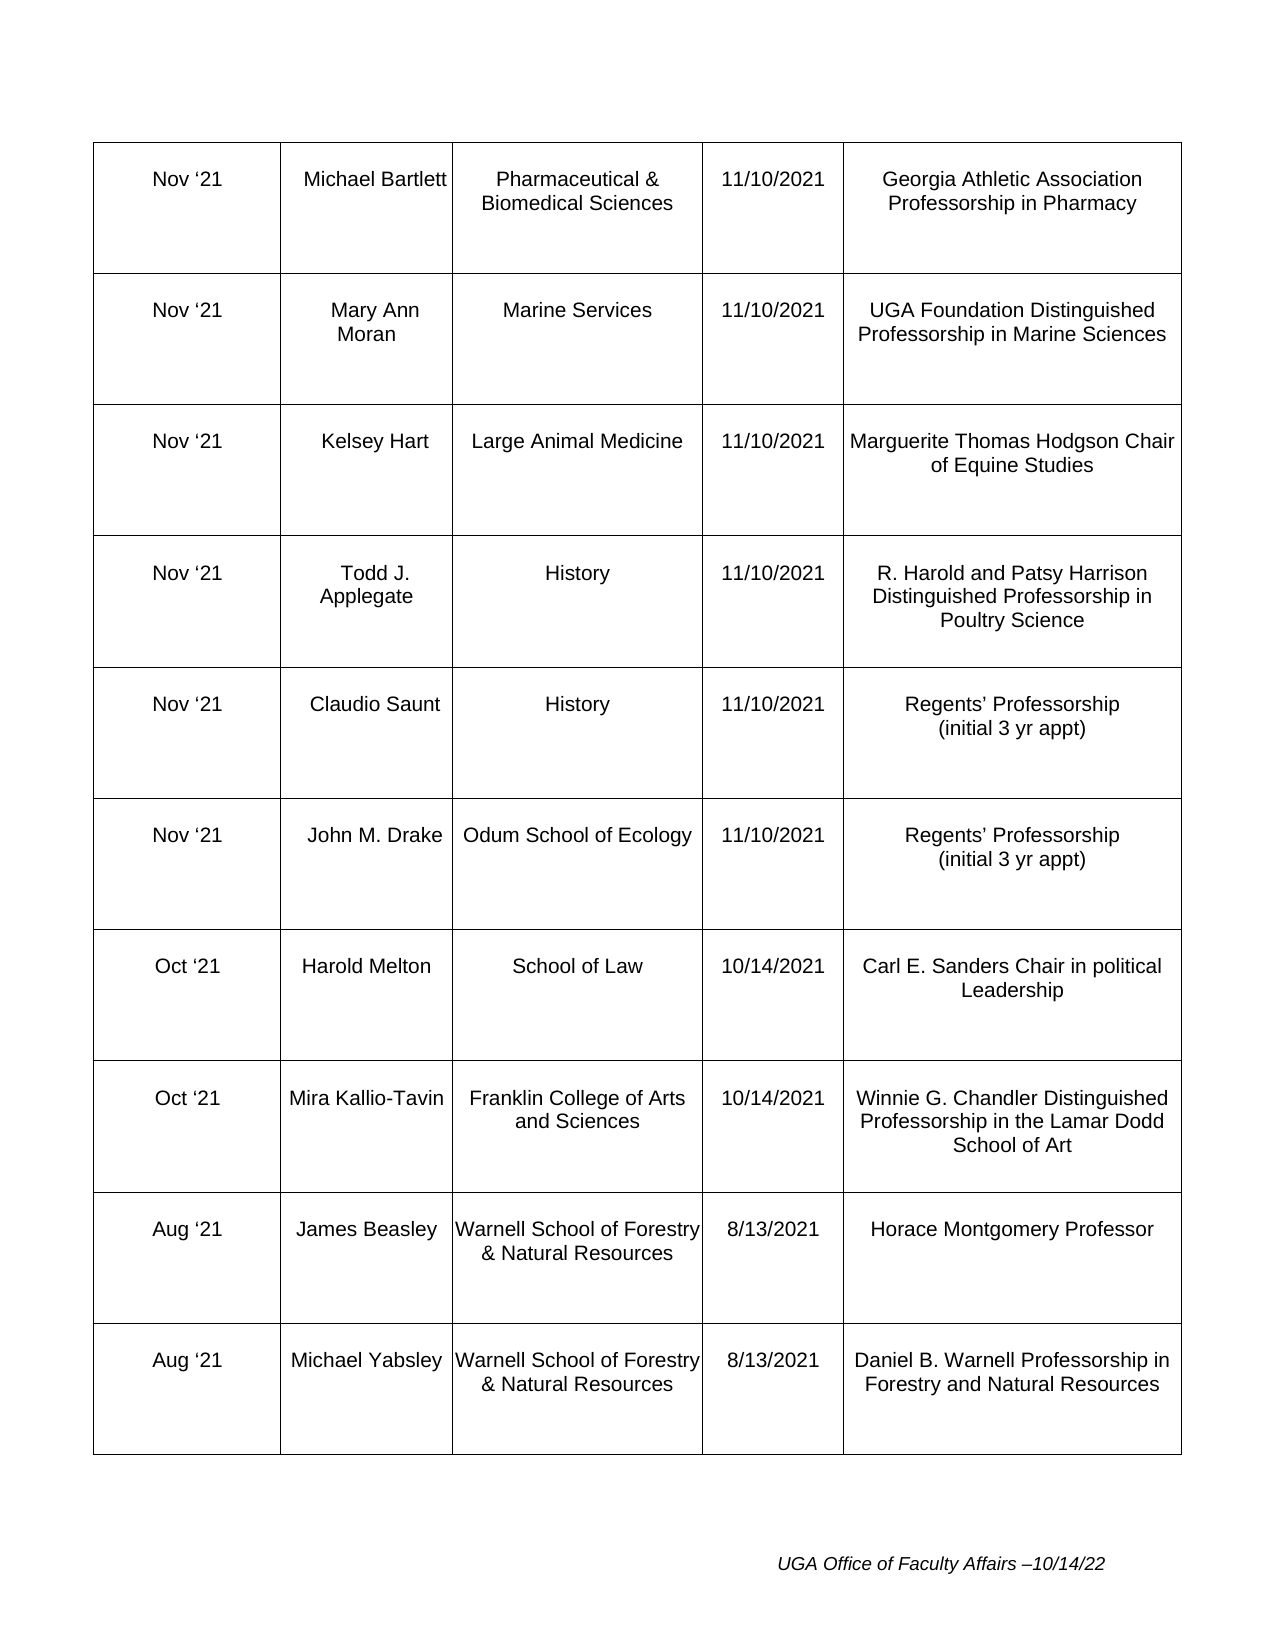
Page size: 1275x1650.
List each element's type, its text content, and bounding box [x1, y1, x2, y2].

table_cell Michael Yabsley [281, 1324, 452, 1454]
table_cell John M. Drake [281, 799, 452, 929]
table_cell Nov ‘21 [94, 143, 280, 273]
table_cell 10/14/2021 [703, 930, 843, 1060]
table_cell 10/14/2021 [703, 1061, 843, 1192]
table_cell Mary Ann Moran [281, 274, 452, 404]
table_cell Nov ‘21 [94, 536, 280, 667]
table_cell James Beasley [281, 1193, 452, 1323]
table_cell Nov ‘21 [94, 799, 280, 929]
table_cell Todd J. Applegate [281, 536, 452, 667]
table_cell Harold Melton [281, 930, 452, 1060]
table_cell Carl E. Sanders Chair in political Leadership [844, 930, 1181, 1060]
table_cell Regents’ Professorship (initial 3 yr appt) [844, 799, 1181, 929]
table_cell 11/10/2021 [703, 668, 843, 798]
table_cell 11/10/2021 [703, 405, 843, 535]
table_cell Aug ‘21 [94, 1193, 280, 1323]
table_cell Horace Montgomery Professor [844, 1193, 1181, 1323]
table_cell Georgia Athletic Association Professorship in Pharmacy [844, 143, 1181, 273]
table_cell Marine Services [453, 274, 702, 404]
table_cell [453, 1324, 702, 1454]
table_cell Oct ‘21 [94, 930, 280, 1060]
table_cell Daniel B. Warnell Professorship in Forestry and Natural Resources [844, 1324, 1181, 1454]
table_cell Claudio Saunt [281, 668, 452, 798]
table_cell Franklin College of Arts and Sciences [453, 1061, 702, 1192]
table_cell 11/10/2021 [703, 799, 843, 929]
table_cell Oct ‘21 [94, 1061, 280, 1192]
table_cell History [453, 668, 702, 798]
table_cell UGA Foundation Distinguished Professorship in Marine Sciences [844, 274, 1181, 404]
table_cell Mira Kallio-Tavin [281, 1061, 452, 1192]
table_cell 8/13/2021 [703, 1193, 843, 1323]
table_cell 11/10/2021 [703, 143, 843, 273]
table_cell Michael Bartlett [281, 143, 452, 273]
table_cell Regents’ Professorship (initial 3 yr appt) [844, 668, 1181, 798]
table_cell Large Animal Medicine [453, 405, 702, 535]
table_cell Winnie G. Chandler Distinguished Professorship in the Lamar Dodd School of Art [844, 1061, 1181, 1192]
table_cell Pharmaceutical & Biomedical Sciences [453, 143, 702, 273]
table_cell Odum School of Ecology [453, 799, 702, 929]
table_cell Aug ‘21 [94, 1324, 280, 1454]
table_cell History [453, 536, 702, 667]
table_cell 11/10/2021 [703, 274, 843, 404]
table_cell R. Harold and Patsy Harrison Distinguished Professorship in Poultry Science [844, 536, 1181, 667]
table_cell Marguerite Thomas Hodgson Chair of Equine Studies [844, 405, 1181, 535]
table_cell Kelsey Hart [281, 405, 452, 535]
table_cell 8/13/2021 [703, 1324, 843, 1454]
table_cell Nov ‘21 [94, 668, 280, 798]
table_cell 11/10/2021 [703, 536, 843, 667]
table_cell Nov ‘21 [94, 405, 280, 535]
table_cell Nov ‘21 [94, 274, 280, 404]
table_cell School of Law [453, 930, 702, 1060]
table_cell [453, 1193, 702, 1323]
